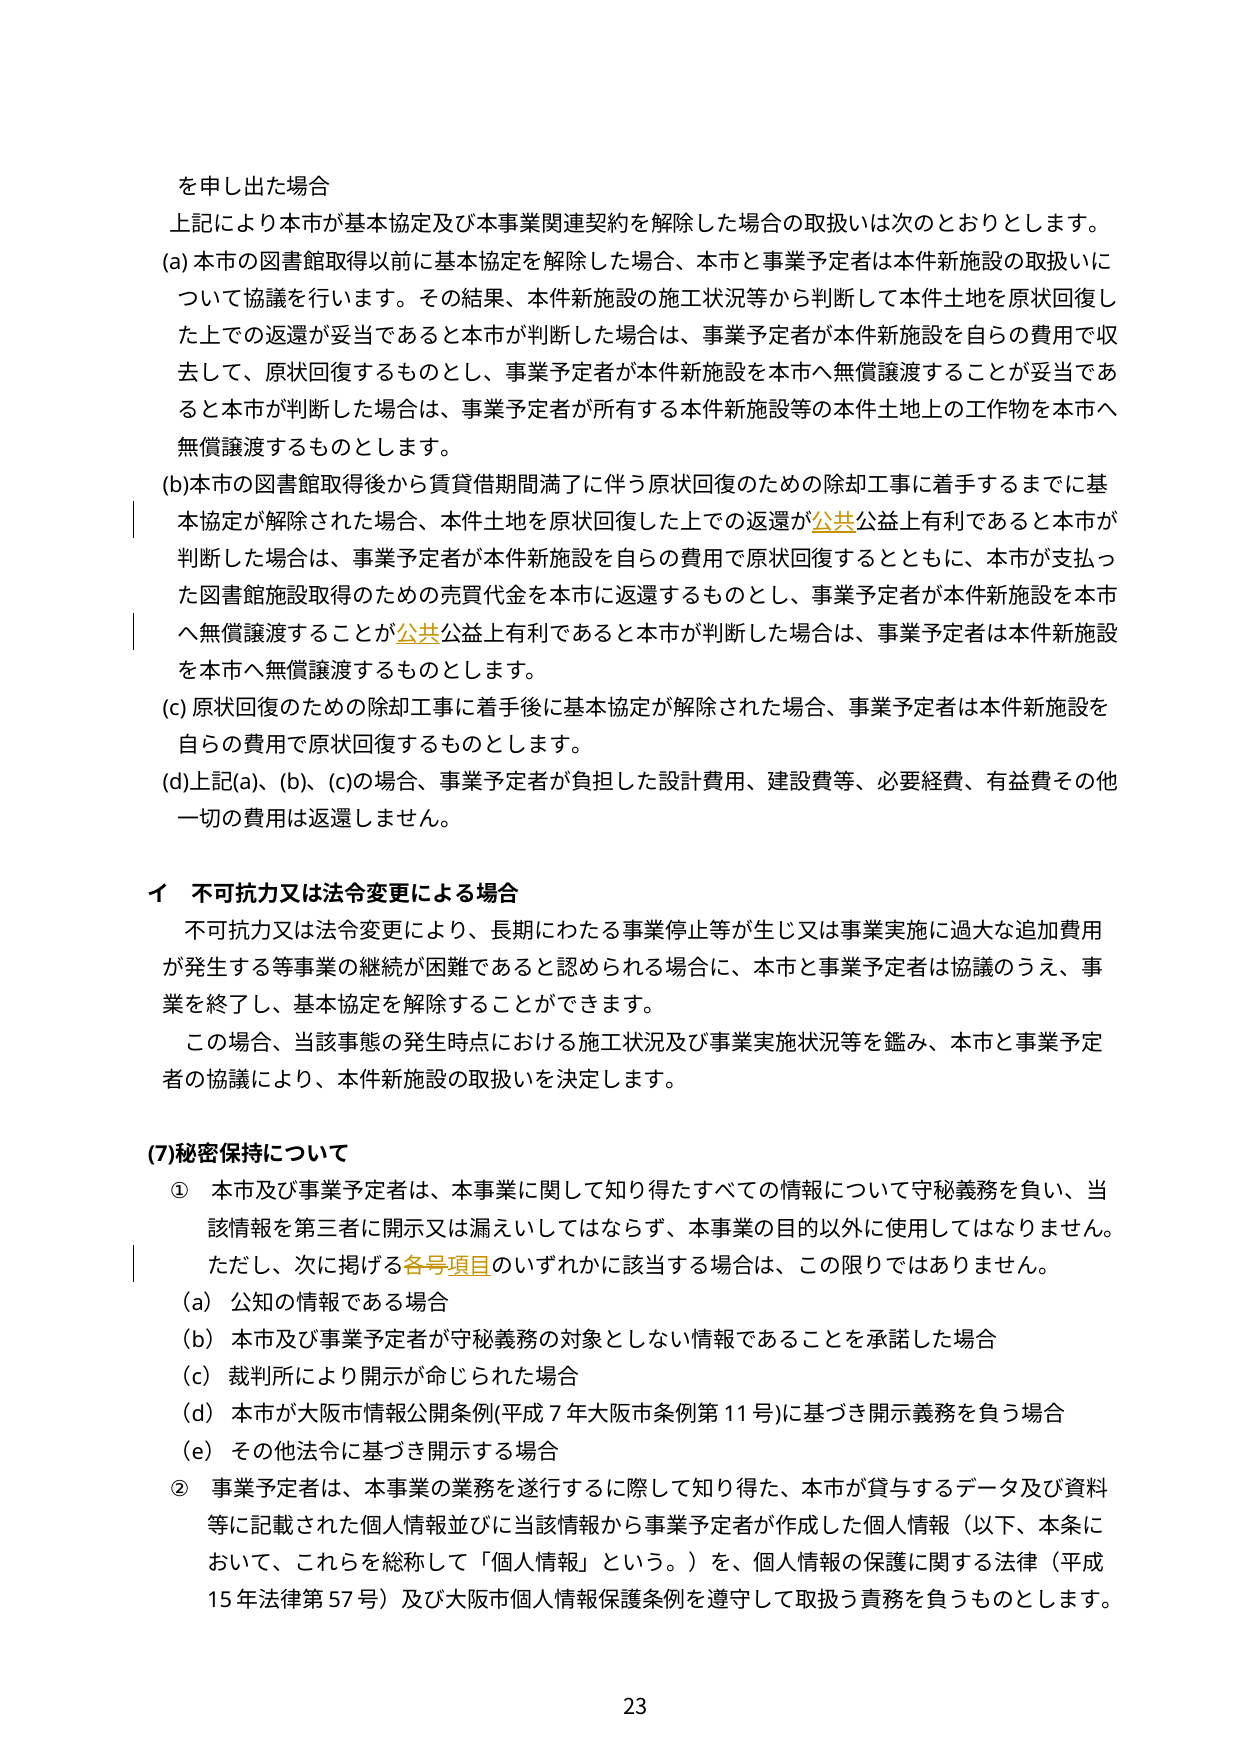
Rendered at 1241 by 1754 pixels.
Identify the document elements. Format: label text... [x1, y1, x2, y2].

text ② 事業予定者は、本事業の業務を遂行するに際して知り得た、本市が貸与するデータ及び資料等に記載された個人情報並びに当該情報から事業予定者が作成した個人情報（以下、本条において、これらを総称して「個人情報」という。）を、個人情報の保護に関する法律（平成15年法律第57号）及び大阪市個人情報保護条例を遵守して取扱う責務を負うものとします。 [169, 1468, 1122, 1617]
text （c） 裁判所により開示が命じられた場合 [148, 1357, 1122, 1394]
text ① 本市及び事業予定者は、本事業に関して知り得たすべての情報について守秘義務を負い、当該情報を第三者に開示又は漏えいしてはならず、本事業の目的以外に使用してはなりません。ただし、次に掲げるのいずれかに該当する場合は、この限りではありません。 [169, 1171, 1122, 1282]
text (b)本市の図書館取得後から賃貸借期間満了に伴う原状回復のための除却工事に着手するまでに基本協定が解除された場合、本件土地を原状回復した上での返還が公益上有利であると本市が判断した場合は、事業予定者が本件新施設を自らの費用で原状回復するとともに、本市が支払った図書館施設取得のための売買代金を本市に返還するものとし、事業予定者が本件新施設を本市へ無償譲渡することが公益上有利であると本市が判断した場合は、事業予定者は本件新施設を本市へ無償譲渡するものとします。 [162, 464, 1122, 687]
text (d)上記(a)、(b)、(c)の場合、事業予定者が負担した設計費用、建設費等、必要経費、有益費その他一切の費用は返還しません。 [162, 762, 1122, 836]
text 上記により本市が基本協定及び本事業関連契約を解除した場合の取扱いは次のとおりとします。 [148, 204, 1122, 241]
text (a) 本市の図書館取得以前に基本協定を解除した場合、本市と事業予定者は本件新施設の取扱いについて協議を行います。その結果、本件新施設の施工状況等から判断して本件土地を原状回復した上での返還が妥当であると本市が判断した場合は、事業予定者が本件新施設を自らの費用で収去して、原状回復するものとし、事業予定者が本件新施設を本市へ無償譲渡することが妥当であると本市が判断した場合は、事業予定者が所有する本件新施設等の本件土地上の工作物を本市へ無償譲渡するものとします。 [162, 241, 1122, 464]
text 不可抗力又は法令変更により、長期にわたる事業停止等が生じ又は事業実施に過大な追加費用が発生する等事業の継続が困難であると認められる場合に、本市と事業予定者は協議のうえ、事業を終了し、基本協定を解除することができます。 [162, 910, 1122, 1022]
text （e） その他法令に基づき開示する場合 [148, 1431, 1122, 1468]
text （a） 公知の情報である場合 [148, 1282, 1122, 1319]
text (7)秘密保持について [148, 1133, 1122, 1171]
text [162, 167, 1122, 204]
text イ 不可抗力又は法令変更による場合 [148, 873, 1122, 910]
text この場合、当該事態の発生時点における施工状況及び事業実施状況等を鑑み、本市と事業予定者の協議により、本件新施設の取扱いを決定します。 [162, 1022, 1122, 1096]
text (c) 原状回復のための除却工事に着手後に基本協定が解除された場合、事業予定者は本件新施設を自らの費用で原状回復するものとします。 [162, 687, 1122, 762]
text （d） 本市が大阪市情報公開条例(平成7年大阪市条例第11号)に基づき開示義務を負う場合 [148, 1394, 1122, 1431]
text （b） 本市及び事業予定者が守秘義務の対象としない情報であることを承諾した場合 [148, 1319, 1122, 1357]
